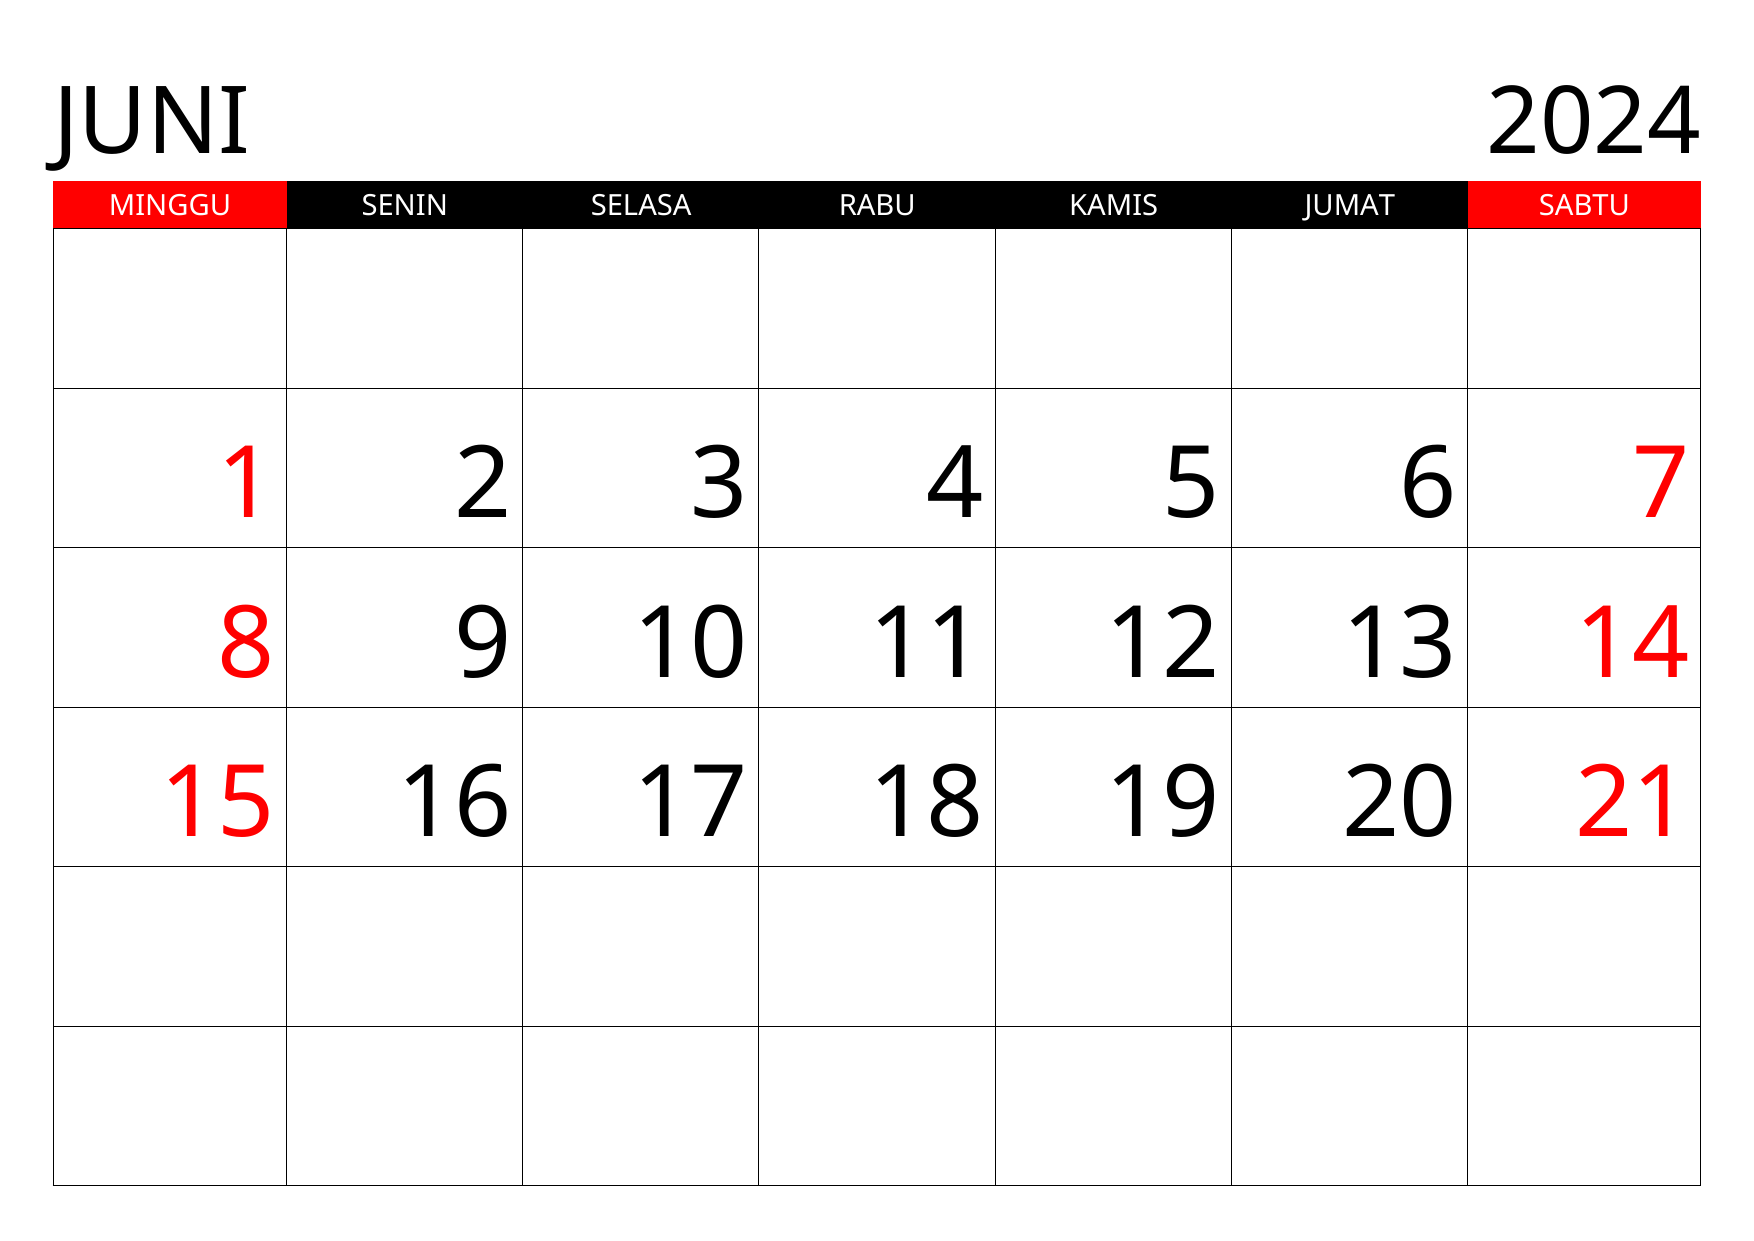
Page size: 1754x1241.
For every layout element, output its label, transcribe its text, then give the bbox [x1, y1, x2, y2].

table_cell [523, 548, 758, 707]
table_cell [759, 867, 995, 1026]
table_header 2024 [877, 53, 1701, 181]
table_cell [54, 229, 286, 388]
table_cell [523, 708, 758, 866]
table_cell [54, 389, 286, 547]
table_cell [287, 389, 522, 547]
table_cell [1468, 548, 1700, 707]
table_cell [1468, 1027, 1700, 1185]
table_cell [1232, 548, 1467, 707]
table_cell [1232, 867, 1467, 1026]
table_cell [287, 708, 522, 866]
table_cell [1232, 708, 1467, 866]
table_cell [523, 389, 758, 547]
table_cell [1232, 1027, 1467, 1185]
table_cell [1468, 389, 1700, 547]
table_cell [1468, 229, 1700, 388]
table_cell [996, 389, 1231, 547]
table_cell [759, 1027, 995, 1185]
table_cell [1232, 229, 1467, 388]
table_cell [523, 229, 758, 388]
table_cell [996, 708, 1231, 866]
table_cell [996, 867, 1231, 1026]
table_header JUNI [53, 53, 877, 181]
table_cell [287, 867, 522, 1026]
table_cell [996, 1027, 1231, 1185]
table_cell [996, 229, 1231, 388]
table_cell [1232, 389, 1467, 547]
table_cell [996, 548, 1231, 707]
table_cell [287, 548, 522, 707]
table_cell [523, 1027, 758, 1185]
table_cell [523, 867, 758, 1026]
table_cell [287, 229, 522, 388]
table_cell [54, 548, 286, 707]
table_cell [1468, 708, 1700, 866]
table_cell [759, 548, 995, 707]
table_cell [54, 867, 286, 1026]
table_cell [1468, 867, 1700, 1026]
table_cell [759, 389, 995, 547]
table_cell [759, 229, 995, 388]
table_cell [287, 1027, 522, 1185]
table_cell [54, 1027, 286, 1185]
table_cell [759, 708, 995, 866]
table_cell [54, 708, 286, 866]
